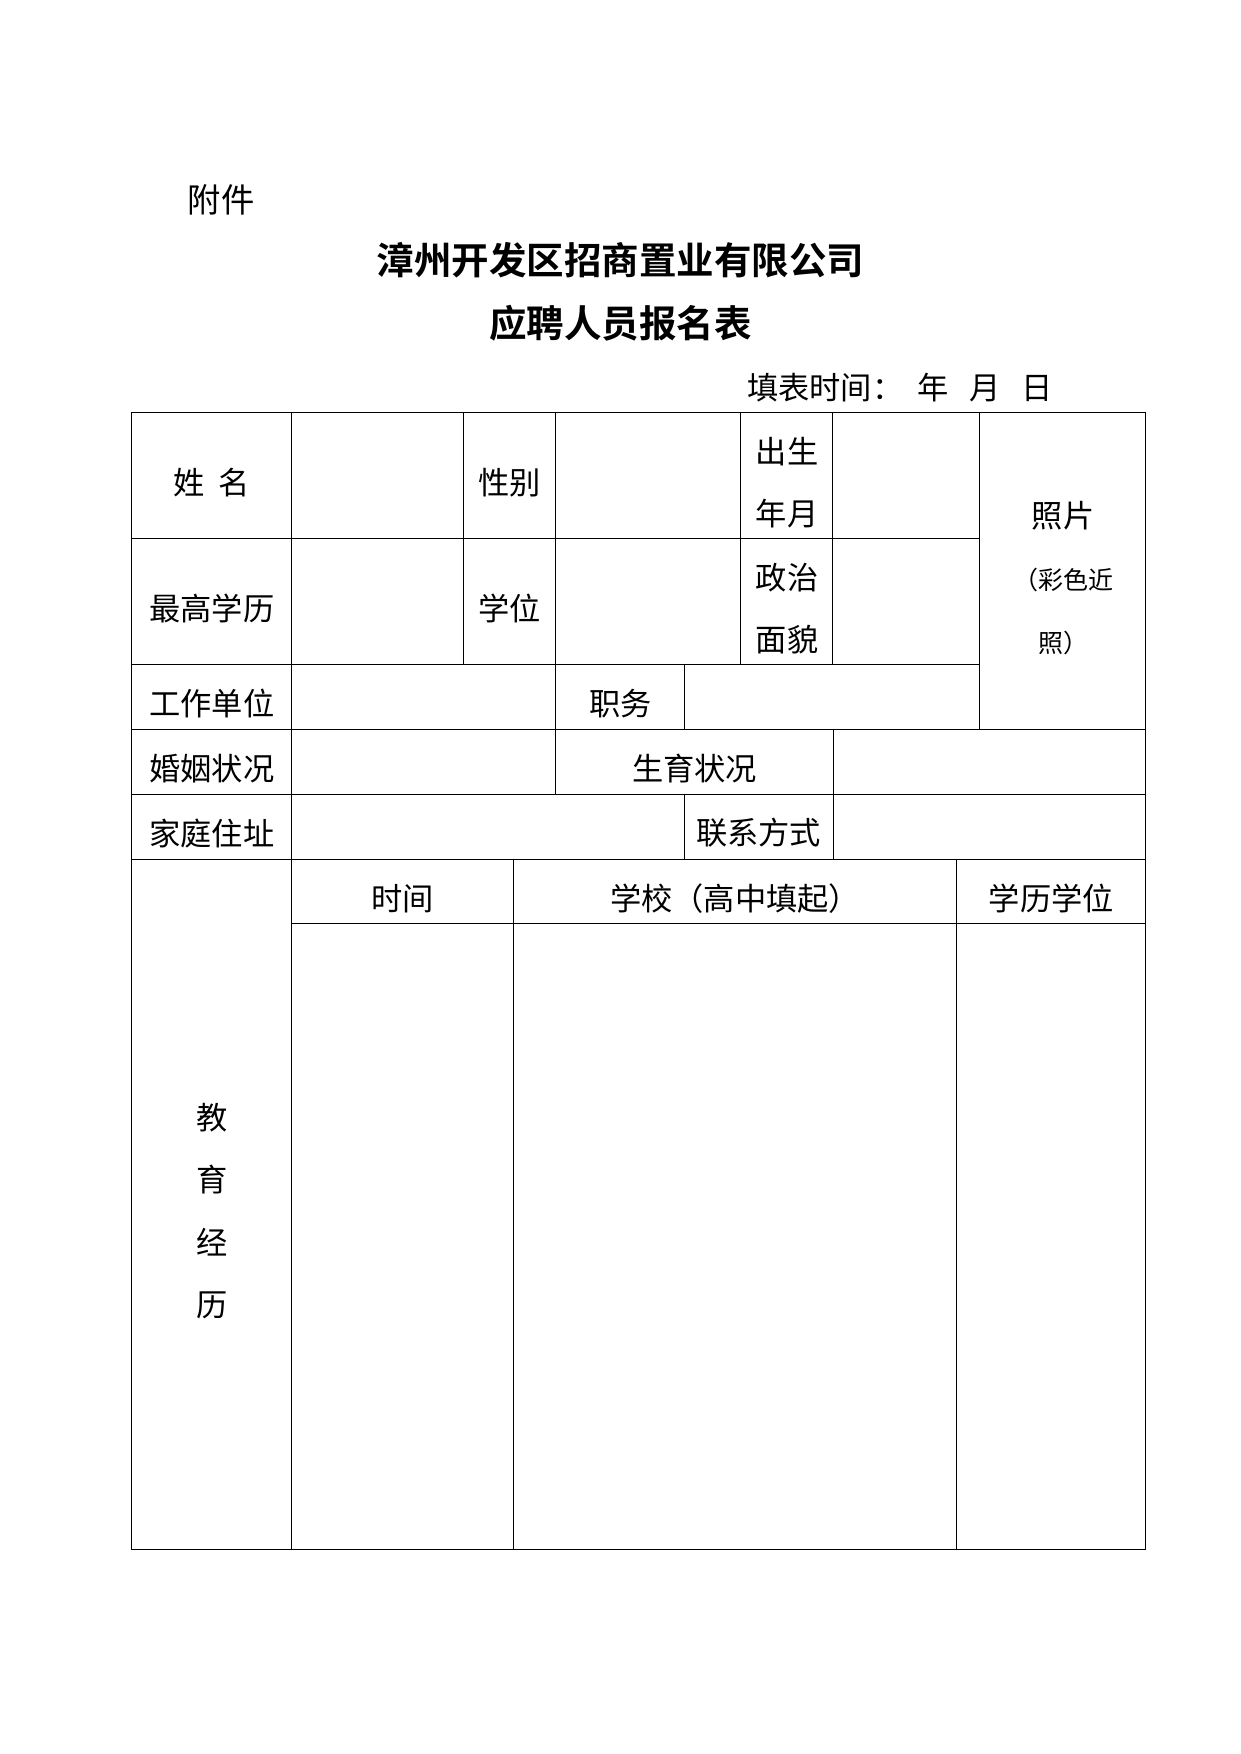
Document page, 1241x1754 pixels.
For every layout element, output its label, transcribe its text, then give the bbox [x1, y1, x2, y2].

table_cell 学历学位 [957, 860, 1145, 923]
text 附件 [187, 162, 936, 224]
table_cell 婚姻状况 [132, 730, 291, 794]
table_cell 学校（高中填起） [514, 860, 956, 923]
text 漳州开发区招商置业有限公司 [187, 224, 1053, 287]
table_cell 政治面貌 [741, 539, 832, 664]
table_cell 生育状况 [556, 730, 833, 794]
table_header [292, 413, 463, 538]
table_cell [514, 924, 956, 1549]
table_cell 学位 [464, 539, 555, 664]
table_cell [957, 924, 1145, 1549]
table_header [833, 413, 979, 538]
table_cell 教 育 经 历 [132, 860, 291, 1549]
table_cell [292, 730, 555, 794]
table_cell [292, 924, 513, 1549]
table_cell [685, 665, 979, 729]
table_cell [292, 539, 463, 664]
table_cell [556, 539, 740, 664]
table_cell [834, 795, 1145, 858]
table_cell 家庭住址 [132, 795, 291, 858]
table_cell [834, 730, 1145, 794]
table_cell 职务 [556, 665, 684, 729]
table_cell 工作单位 [132, 665, 291, 729]
table_cell 时间 [292, 860, 513, 923]
table_cell [292, 795, 684, 858]
text 填表时间： 年 月 日 [187, 349, 1053, 412]
table_header [556, 413, 740, 538]
table_header 照片 （彩色近照） [980, 413, 1145, 729]
table_cell 最高学历 [132, 539, 291, 664]
table_header 姓 名 [132, 413, 291, 538]
table_cell 联系方式 [685, 795, 833, 858]
table_cell [292, 665, 555, 729]
table_cell [833, 539, 979, 664]
table_header 出生 年月 [741, 413, 832, 538]
table_header 性别 [464, 413, 555, 538]
text 应聘人员报名表 [187, 287, 1053, 349]
